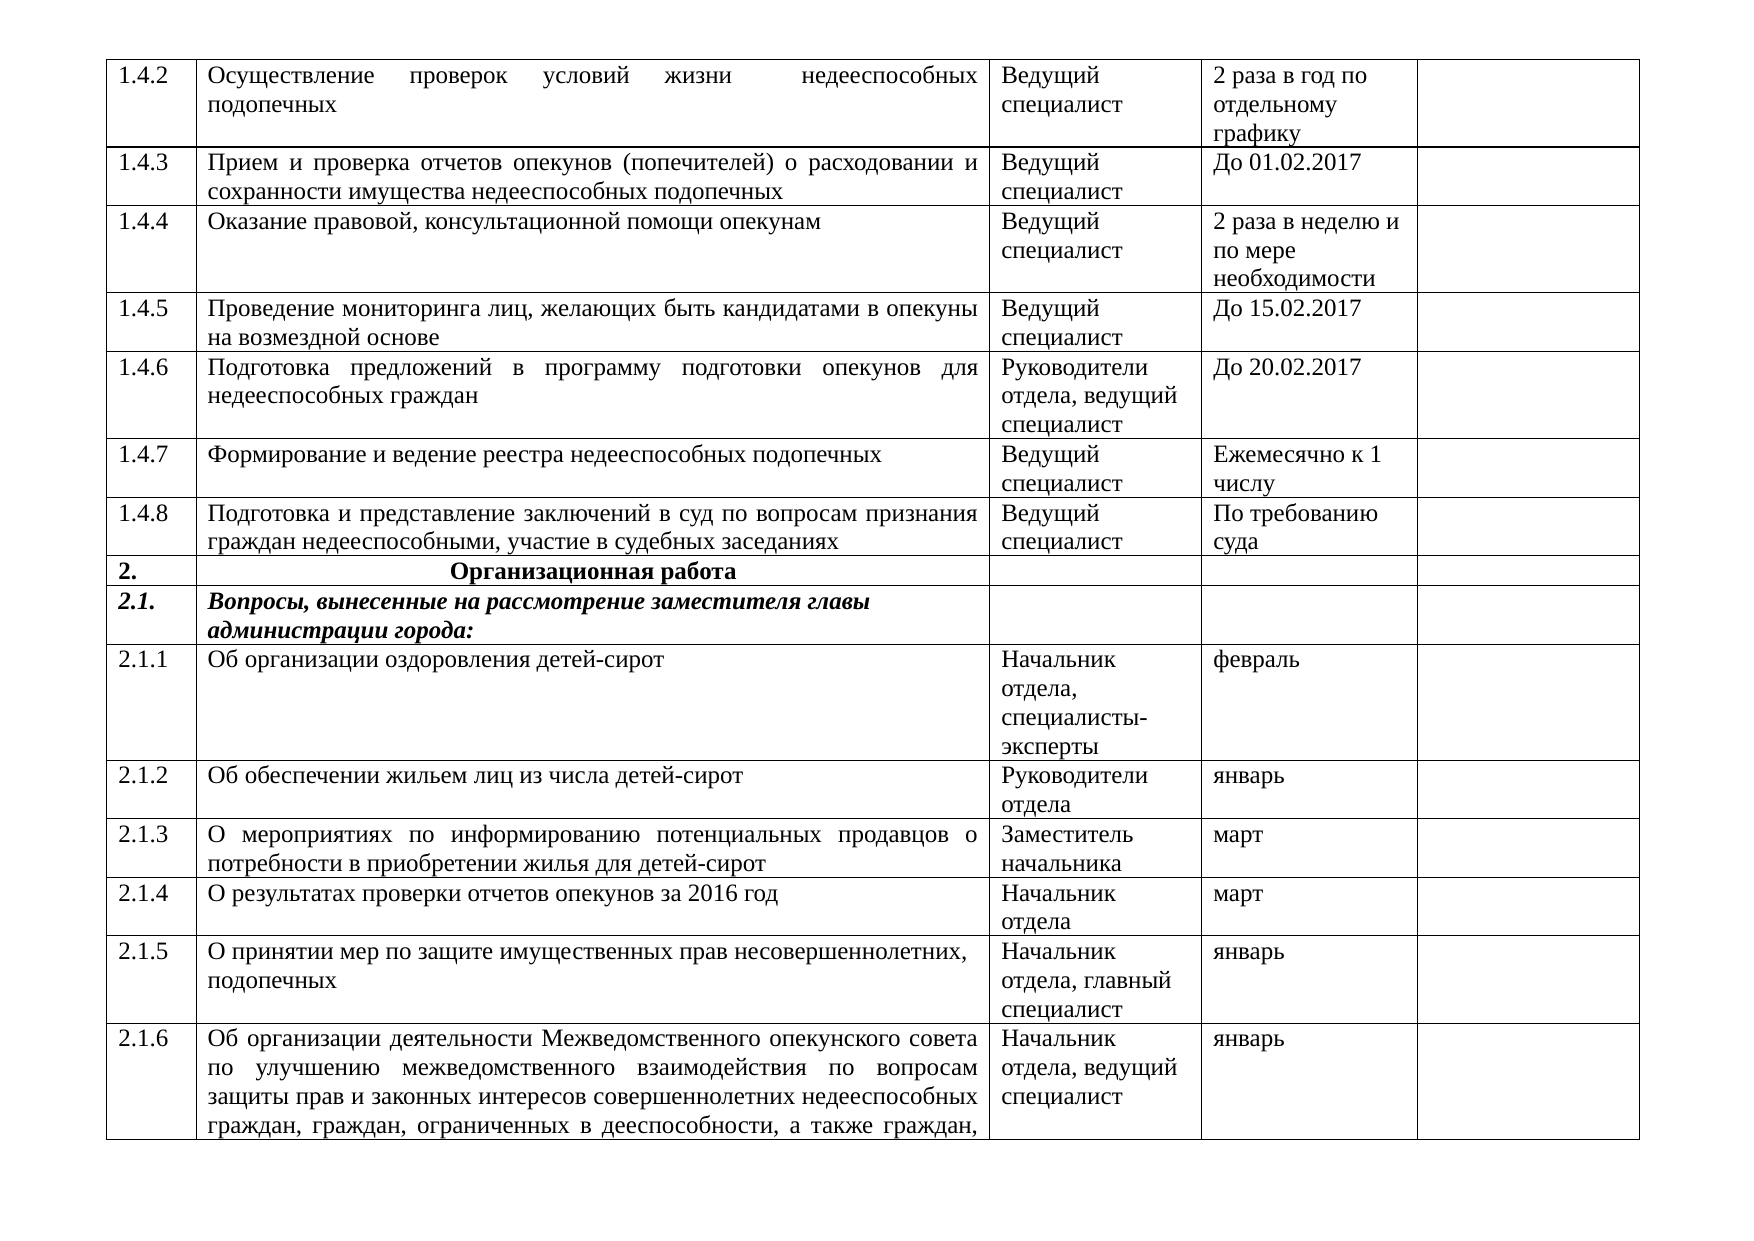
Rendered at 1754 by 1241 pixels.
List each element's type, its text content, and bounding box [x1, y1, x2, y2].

table_cell Ведущий специалист [990, 439, 1201, 497]
table_cell О результатах проверки отчетов опекунов за 2016 год [197, 878, 989, 935]
table_cell 2. [107, 556, 196, 585]
table_cell 2.1.5 [107, 936, 196, 1022]
table_cell [1418, 586, 1639, 643]
table_cell [1418, 878, 1639, 935]
table_cell Об организации оздоровления детей-сирот [197, 645, 989, 759]
table_cell март [1202, 819, 1417, 877]
table_cell Ведущий специалист [990, 206, 1201, 292]
table_cell Прием и проверка отчетов опекунов (попечителей) о расходовании и сохранности имущества недееспособных подопечных [197, 148, 989, 205]
table_cell 1.4.3 [107, 148, 196, 205]
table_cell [990, 1024, 1201, 1138]
table_cell Ведущий специалист [990, 498, 1201, 555]
table_cell Подготовка предложений в программу подготовки опекунов для недееспособных граждан [197, 352, 989, 438]
table_cell 2 раза в неделю и по мере необходимости [1202, 206, 1417, 292]
table_cell 2.1.4 [107, 878, 196, 935]
table_cell Оказание правовой, консультационной помощи опекунам [197, 206, 989, 292]
table_cell [1418, 352, 1639, 438]
table_cell Осуществление проверок условий жизни недееспособных подопечных [197, 60, 989, 146]
table_cell 1.4.8 [107, 498, 196, 555]
table_cell Проведение мониторинга лиц, желающих быть кандидатами в опекуны на возмездной основе [197, 293, 989, 351]
table_cell До 20.02.2017 [1202, 352, 1417, 438]
table_cell [1418, 439, 1639, 497]
table_cell Формирование и ведение реестра недееспособных подопечных [197, 439, 989, 497]
table_cell январь [1202, 1024, 1417, 1138]
table_cell 1.4.5 [107, 293, 196, 351]
table_cell [1202, 586, 1417, 643]
table_cell 2.1.2 [107, 761, 196, 818]
table_cell По требованию суда [1202, 498, 1417, 555]
table_cell [1418, 936, 1639, 1022]
table_cell 2.1. [107, 586, 196, 643]
table_cell Организационная работа [197, 556, 989, 585]
table_cell Руководители отдела [990, 761, 1201, 818]
table_cell 2 раза в год по отдельному графику [1202, 60, 1417, 146]
table_cell [1418, 819, 1639, 877]
table_cell Ведущий специалист [990, 293, 1201, 351]
table_cell февраль [1202, 645, 1417, 759]
table_cell январь [1202, 936, 1417, 1022]
table_cell [1418, 645, 1639, 759]
table_cell [1418, 498, 1639, 555]
table_cell [1418, 206, 1639, 292]
table_cell январь [1202, 761, 1417, 818]
table_cell 1.4.2 [107, 60, 196, 146]
table_cell [1418, 293, 1639, 351]
table_cell До 01.02.2017 [1202, 148, 1417, 205]
table_cell 2.1.1 [107, 645, 196, 759]
table_cell 2.1.3 [107, 819, 196, 877]
table_cell [1418, 148, 1639, 205]
table_cell 1.4.4 [107, 206, 196, 292]
table_cell Начальник отдела, главный специалист [990, 936, 1201, 1022]
table_cell [1418, 556, 1639, 585]
table_cell Начальник отдела, специалисты-эксперты [990, 645, 1201, 759]
table_cell [1418, 761, 1639, 818]
table_cell 2.1.6 [107, 1024, 196, 1138]
table_cell [990, 556, 1201, 585]
table_cell 1.4.7 [107, 439, 196, 497]
table_cell [1418, 1024, 1639, 1138]
table_cell Вопросы, вынесенные на рассмотрение заместителя главы администрации города: [197, 586, 989, 643]
table_cell Подготовка и представление заключений в суд по вопросам признания граждан недееспособными, участие в судебных заседаниях [197, 498, 989, 555]
table_cell Ведущий специалист [990, 148, 1201, 205]
table_cell [990, 586, 1201, 643]
table_cell Ведущий специалист [990, 60, 1201, 146]
table_cell Ежемесячно к 1 числу [1202, 439, 1417, 497]
table_cell Начальник отдела [990, 878, 1201, 935]
table_cell До 15.02.2017 [1202, 293, 1417, 351]
table_cell Заместитель начальника [990, 819, 1201, 877]
table_cell О мероприятиях по информированию потенциальных продавцов о потребности в приобретении жилья для детей-сирот [197, 819, 989, 877]
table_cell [197, 1024, 989, 1138]
table_cell Руководители отдела, ведущий специалист [990, 352, 1201, 438]
table_cell [1202, 556, 1417, 585]
table_cell 1.4.6 [107, 352, 196, 438]
table_cell [1418, 60, 1639, 146]
table_cell март [1202, 878, 1417, 935]
table_cell Об обеспечении жильем лиц из числа детей-сирот [197, 761, 989, 818]
table_cell О принятии мер по защите имущественных прав несовершеннолетних, подопечных [197, 936, 989, 1022]
